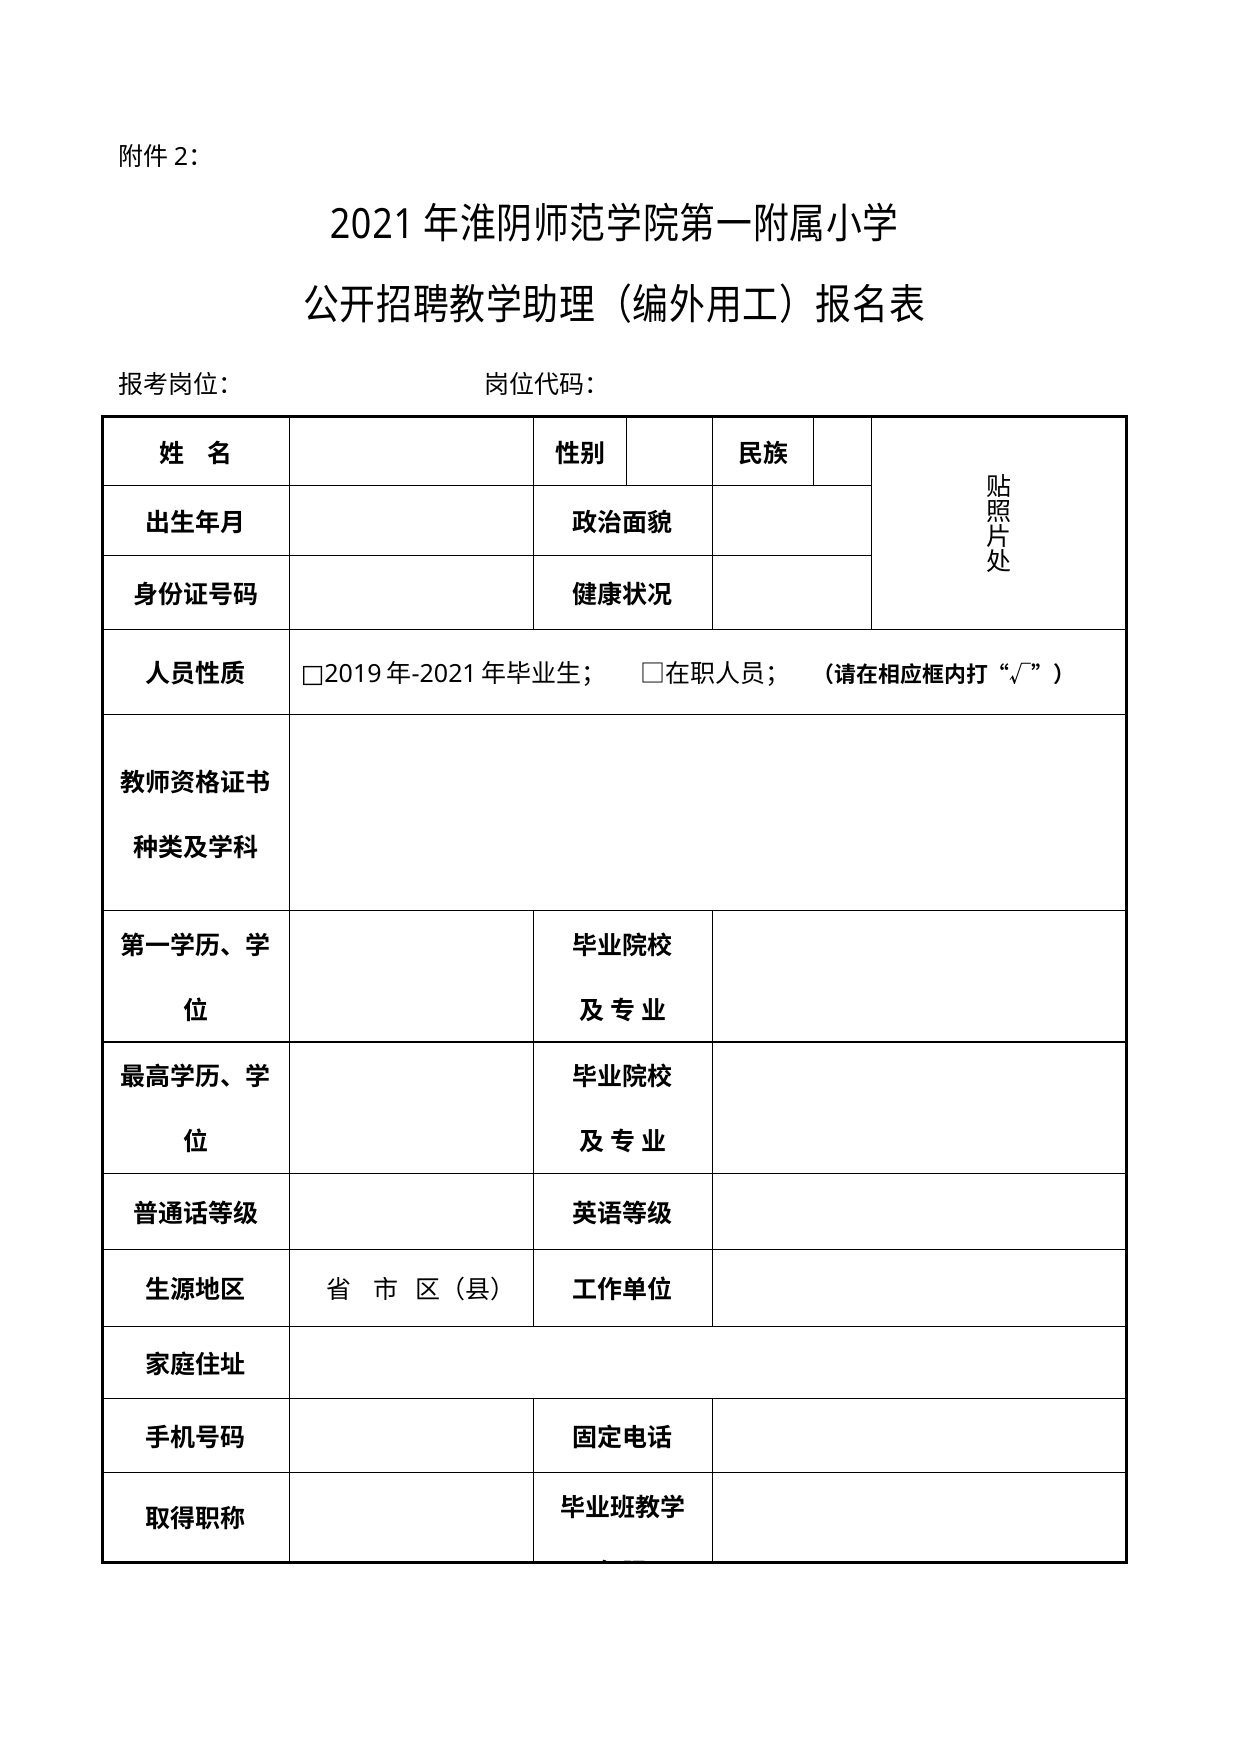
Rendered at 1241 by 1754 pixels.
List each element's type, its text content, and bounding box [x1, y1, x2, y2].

table_cell [290, 486, 533, 555]
table_cell [290, 1473, 533, 1561]
table_cell [713, 1473, 1125, 1561]
table_cell [290, 1327, 1125, 1398]
text 报考岗位： 岗位代码： [106, 350, 1122, 415]
table_cell [290, 1043, 533, 1172]
text 附件2： [106, 122, 1122, 187]
table_header 性别 [534, 418, 626, 484]
table_cell [713, 556, 871, 629]
table_cell 毕业班教学 年限 [534, 1473, 712, 1561]
table_cell [713, 486, 871, 555]
table_cell [713, 1174, 1125, 1249]
text 公开招聘教学助理（编外用工）报名表 [106, 269, 1122, 334]
table_cell 健康状况 [534, 556, 712, 629]
table_cell 省 市 区（县） [290, 1250, 533, 1326]
table_cell 政治面貌 [534, 486, 712, 555]
table_cell 生源地区 [104, 1250, 289, 1326]
table_cell [290, 911, 533, 1041]
table_header [627, 418, 712, 484]
table_cell 出生年月 [104, 486, 289, 555]
table_cell 普通话等级 [104, 1174, 289, 1249]
table_header [814, 418, 871, 484]
table_cell [290, 1399, 533, 1472]
table_header [290, 418, 533, 484]
table_cell □2019年-2021年毕业生； □在职人员； （请在相应框内打“√”） [290, 630, 1125, 714]
table_header 姓 名 [104, 418, 289, 484]
text 2021年淮阴师范学院第一附属小学 [106, 187, 1122, 252]
table_cell 人员性质 [104, 630, 289, 714]
table_cell [290, 715, 1125, 910]
table_header 民族 [713, 418, 813, 484]
table_cell 最高学历、学位 [104, 1043, 289, 1172]
table_cell [713, 911, 1125, 1041]
table_cell 第一学历、学位 [104, 911, 289, 1041]
table_cell 取得职称 [104, 1473, 289, 1561]
table_cell 工作单位 [534, 1250, 712, 1326]
table_cell 家庭住址 [104, 1327, 289, 1398]
table_cell [290, 556, 533, 629]
table_cell [713, 1250, 1125, 1326]
table_cell 身份证号码 [104, 556, 289, 629]
table_cell 毕业院校 及 专 业 [534, 1043, 712, 1172]
table_cell 固定电话 [534, 1399, 712, 1472]
table_cell [290, 1174, 533, 1249]
table_cell [713, 1043, 1125, 1172]
table_cell 教师资格证书种类及学科 [104, 715, 289, 910]
table_cell 毕业院校 及 专 业 [534, 911, 712, 1041]
table_cell [713, 1399, 1125, 1472]
table_header 贴照片处 [872, 418, 1125, 629]
table_cell 手机号码 [104, 1399, 289, 1472]
table_cell 英语等级 [534, 1174, 712, 1249]
